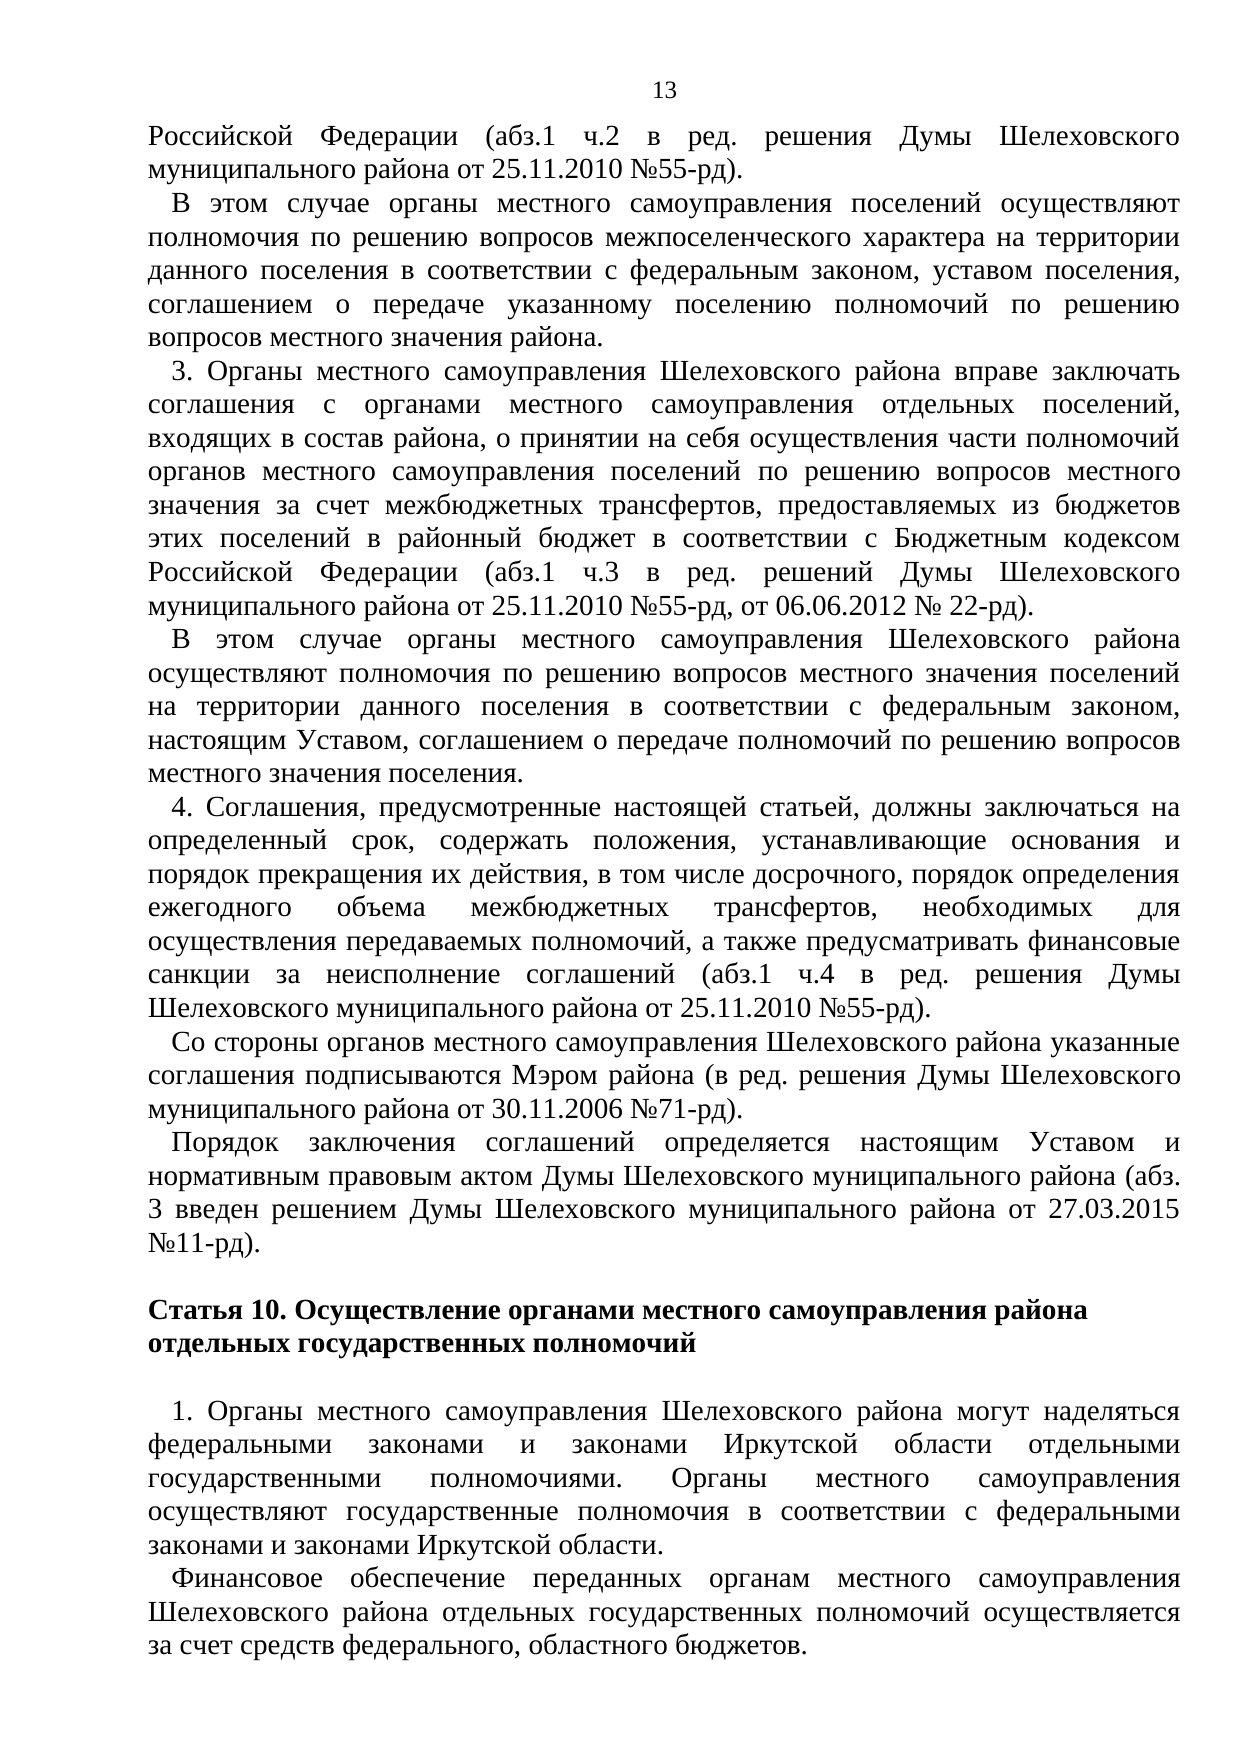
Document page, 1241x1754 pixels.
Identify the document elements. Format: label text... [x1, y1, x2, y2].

text Финансовое обеспечение переданных органам местного самоуправления Шелеховского района отдельных государственных полномочий осуществляется за счет средств федерального, областного бюджетов. [148, 1560, 1181, 1661]
text Статья 10. Осуществление органами местного самоуправления района отдельных государственных полномочий [148, 1292, 1181, 1359]
text Со стороны органов местного самоуправления Шелеховского района указанные соглашения подписываются Мэром района (в ред. решения Думы Шелеховского муниципального района от 30.11.2006 №71-рд). [148, 1024, 1181, 1124]
text 1. Органы местного самоуправления Шелеховского района могут наделяться федеральными законами и законами Иркутской области отдельными государственными полномочиями. Органы местного самоуправления осуществляют государственные полномочия в соответствии с федеральными законами и законами Иркутской области. [148, 1393, 1181, 1560]
text 3. Органы местного самоуправления Шелеховского района вправе заключать соглашения с органами местного самоуправления отдельных поселений, входящих в состав района, о принятии на себя осуществления части полномочий органов местного самоуправления поселений по решению вопросов местного значения за счет межбюджетных трансфертов, предоставляемых из бюджетов этих поселений в районный бюджет в соответствии с Бюджетным кодексом Российской Федерации (абз.1 ч.3 в ред. решений Думы Шелеховского муниципального района от 25.11.2010 №55-рд, от 06.06.2012 № 22-рд). [148, 353, 1181, 621]
text В этом случае органы местного самоуправления Шелеховского района осуществляют полномочия по решению вопросов местного значения поселений на территории данного поселения в соответствии с федеральным законом, настоящим Уставом, соглашением о передаче полномочий по решению вопросов местного значения поселения. [148, 621, 1181, 789]
text В этом случае органы местного самоуправления поселений осуществляют полномочия по решению вопросов межпоселенческого характера на территории данного поселения в соответствии с федеральным законом, уставом поселения, соглашением о передаче указанному поселению полномочий по решению вопросов местного значения района. [148, 185, 1181, 353]
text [148, 118, 1181, 185]
text Порядок заключения соглашений определяется настоящим Уставом и нормативным правовым актом Думы Шелеховского муниципального района (абз. 3 введен решением Думы Шелеховского муниципального района от 27.03.2015 №11-рд). [148, 1124, 1181, 1258]
text 4. Соглашения, предусмотренные настоящей статьей, должны заключаться на определенный срок, содержать положения, устанавливающие основания и порядок прекращения их действия, в том числе досрочного, порядок определения ежегодного объема межбюджетных трансфертов, необходимых для осуществления передаваемых полномочий, а также предусматривать финансовые санкции за неисполнение соглашений (абз.1 ч.4 в ред. решения Думы Шелеховского муниципального района от 25.11.2010 №55-рд). [148, 789, 1181, 1024]
